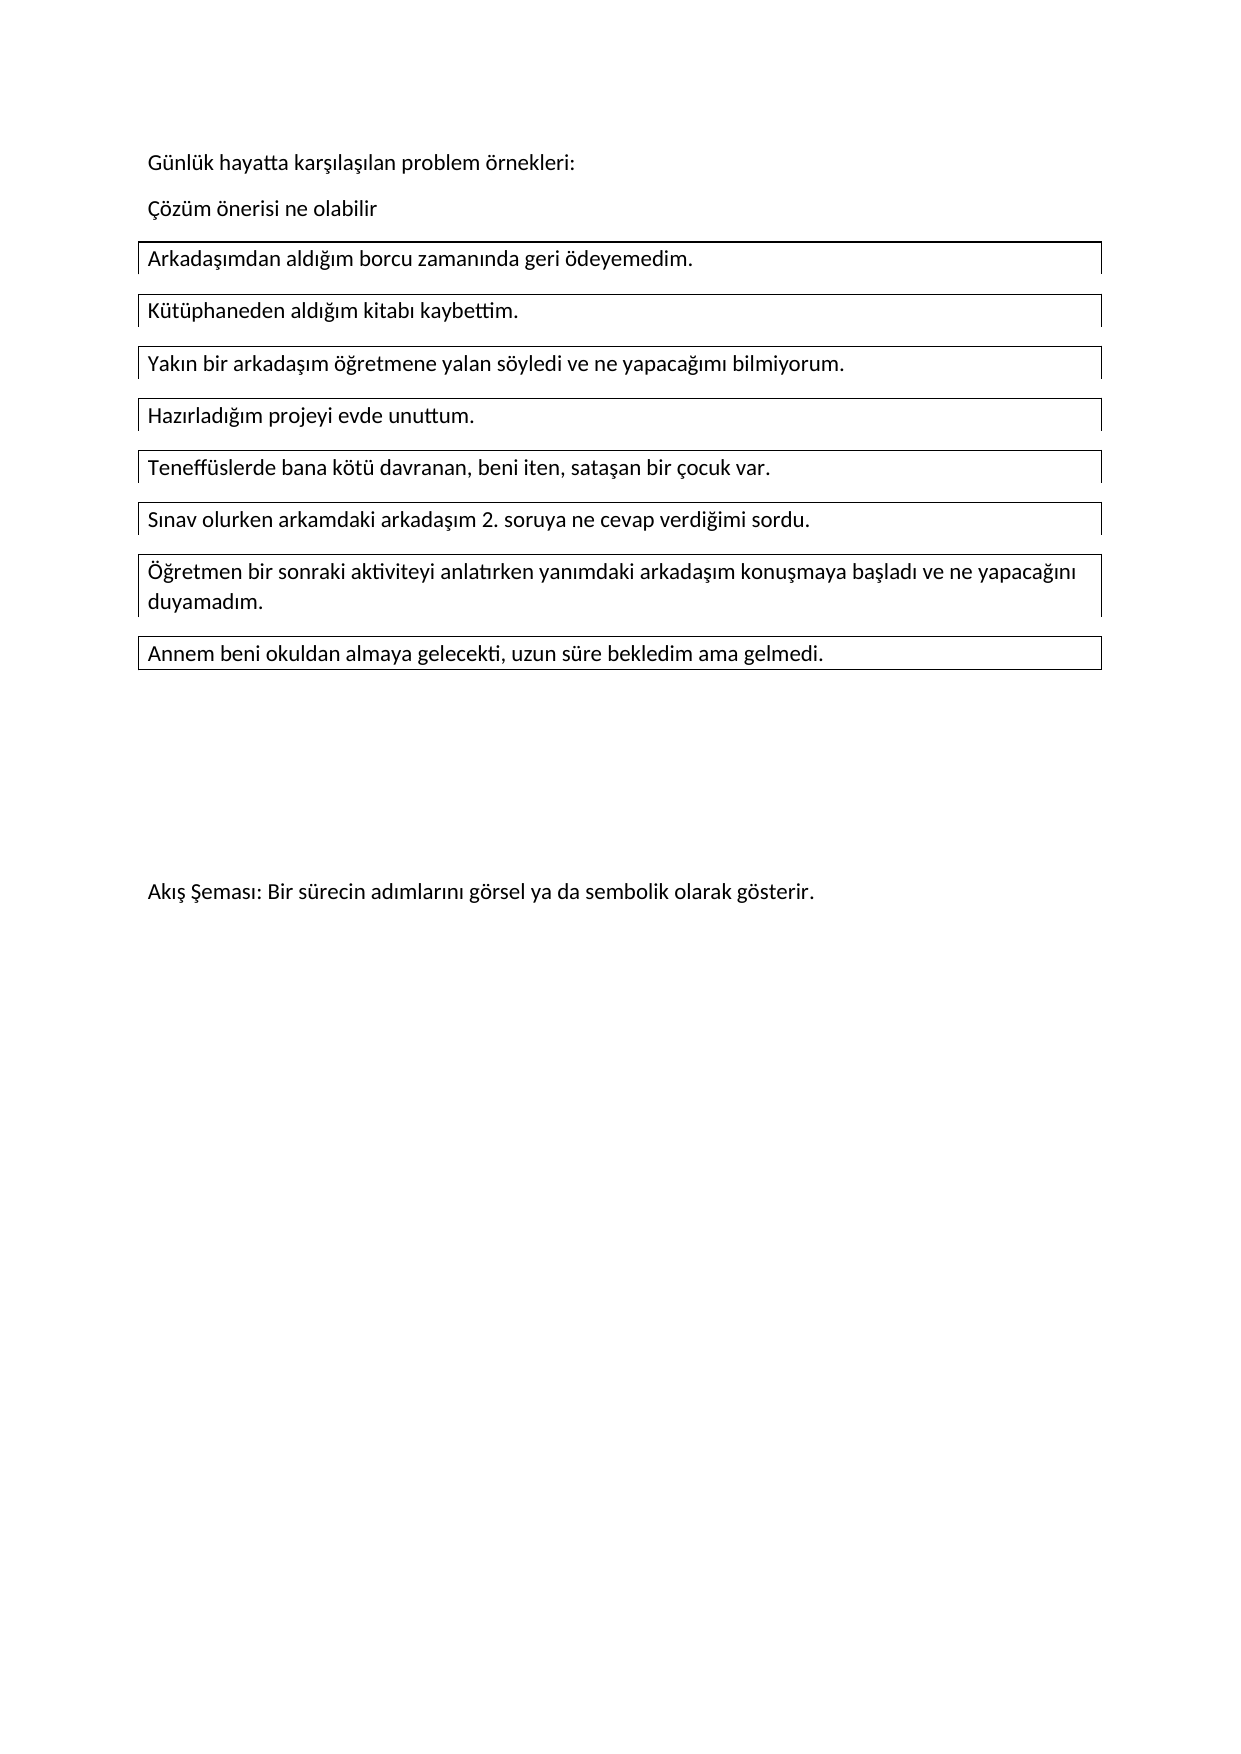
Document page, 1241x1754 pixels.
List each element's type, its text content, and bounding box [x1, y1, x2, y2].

text Çözüm önerisi ne olabilir [148, 194, 1093, 222]
text Kütüphaneden aldığım kitabı kaybettim. [139, 295, 1101, 327]
text Akış Şeması: Bir sürecin adımlarını görsel ya da sembolik olarak gösterir. [148, 877, 1093, 905]
text Arkadaşımdan aldığım borcu zamanında geri ödeyemedim. [139, 243, 1101, 274]
text Günlük hayatta karşılaşılan problem örnekleri: [148, 148, 1093, 176]
text Yakın bir arkadaşım öğretmene yalan söyledi ve ne yapacağımı bilmiyorum. [139, 347, 1101, 379]
text Öğretmen bir sonraki aktiviteyi anlatırken yanımdaki arkadaşım konuşmaya başladı ve ne yapacağını duyamadım. [139, 555, 1101, 617]
text Annem beni okuldan almaya gelecekti, uzun süre bekledim ama gelmedi. [139, 637, 1101, 669]
text Teneffüslerde bana kötü davranan, beni iten, sataşan bir çocuk var. [139, 451, 1101, 483]
text Hazırladığım projeyi evde unuttum. [139, 399, 1101, 431]
text Sınav olurken arkamdaki arkadaşım 2. soruya ne cevap verdiğimi sordu. [139, 503, 1101, 535]
